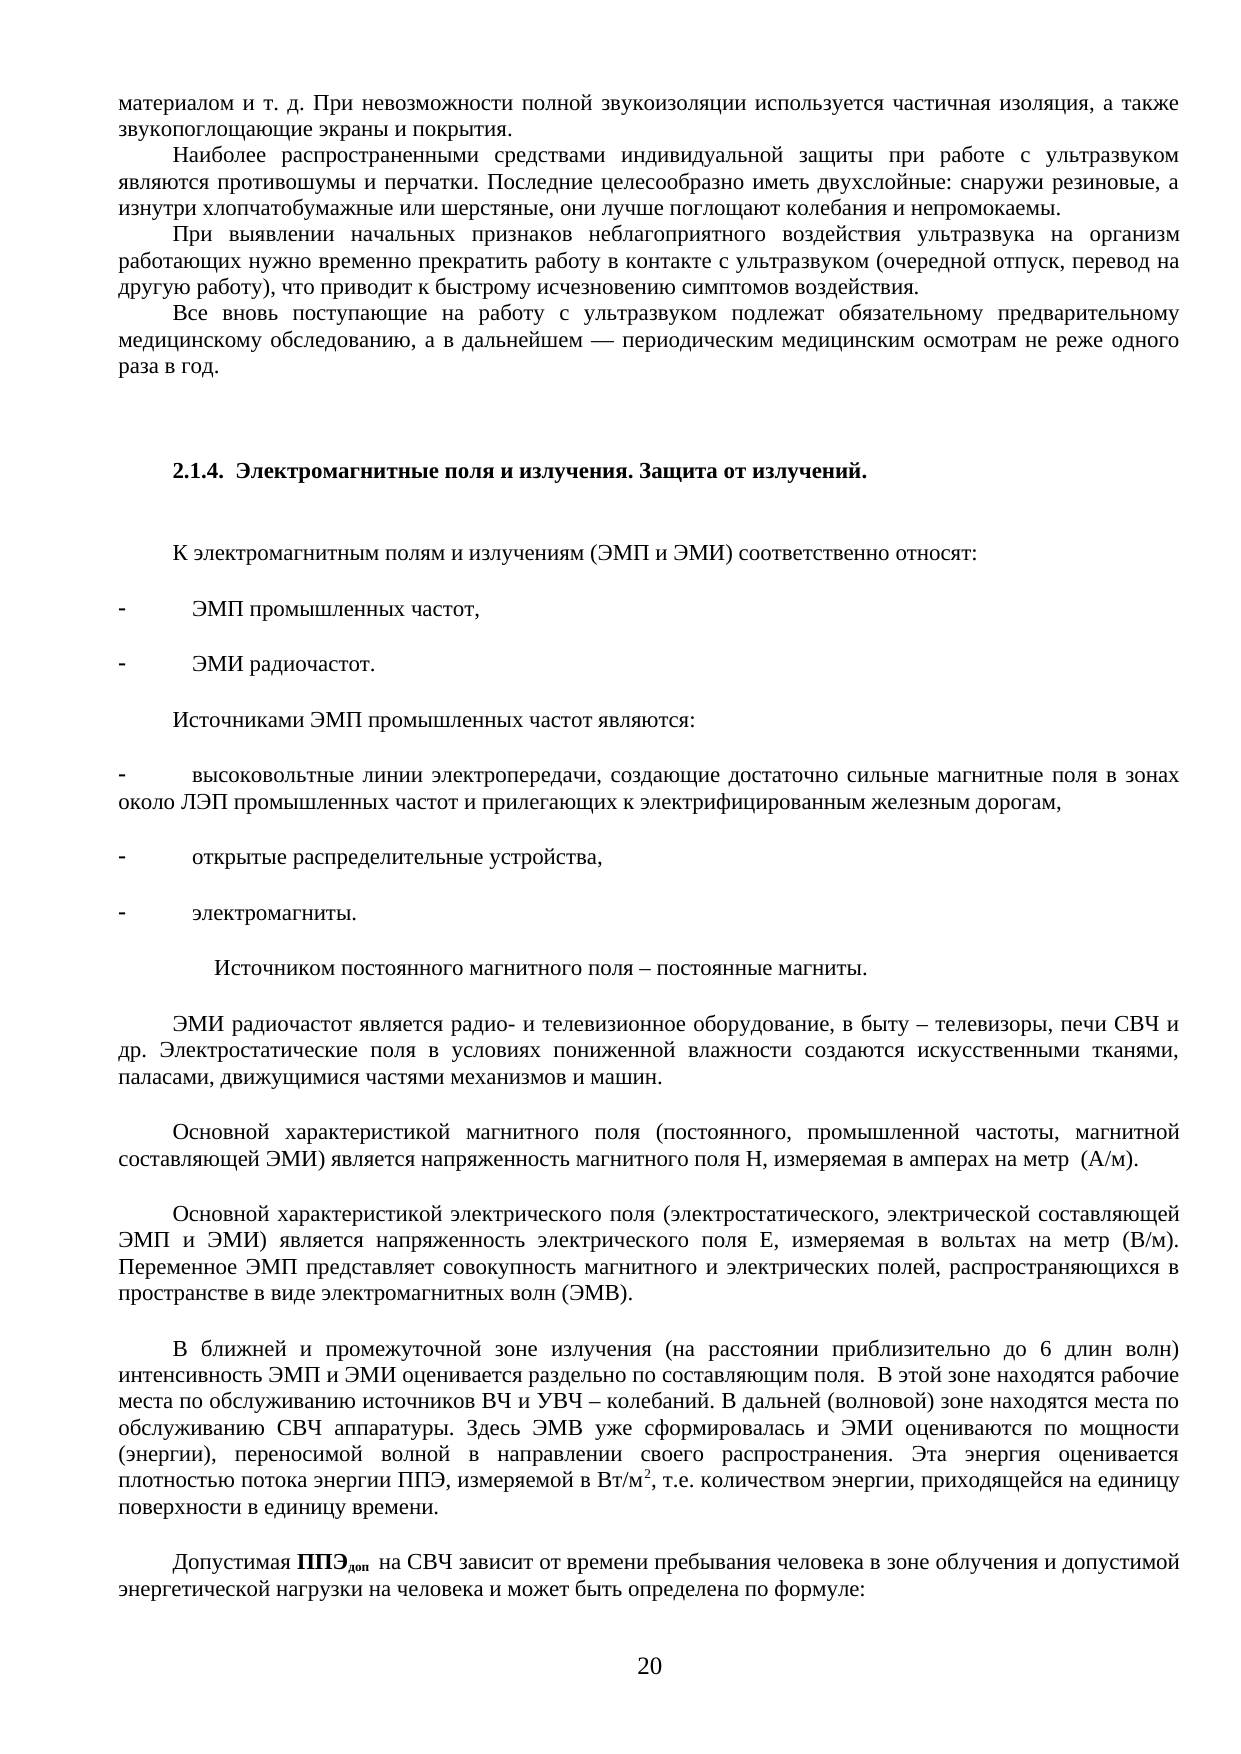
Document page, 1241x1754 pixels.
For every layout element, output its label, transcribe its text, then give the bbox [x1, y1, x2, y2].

list высоковольтные линии электропередачи, создающие достаточно сильные магнитные поля в зонах около ЛЭП промышленных частот и прилегающих к электрифицированным железным дорогам, [118, 762, 1181, 814]
list электромагниты. [118, 899, 1181, 925]
list ЭМИ радиочастот. [118, 651, 1181, 677]
list открытые распределительные устройства, [118, 843, 1181, 870]
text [118, 89, 1181, 141]
text При выявлении начальных признаков неблагоприятного воздействия ультразвука на организм работающих нужно временно прекратить работу в контакте с ультразвуком (очередной отпуск, перевод на другую работу), что приводит к быстрому исчезновению симптомов воздействия. [118, 220, 1181, 299]
text К электромагнитным полям и излучениям (ЭМП и ЭМИ) соответственно относят: [118, 539, 1181, 566]
text Наиболее распространенными средствами индивидуальной защиты при работе с ультразвуком являются противошумы и перчатки. Последние целесообразно иметь двухслойные: снаружи резиновые, а изнутри хлопчатобумажные или шерстяные, они лучше поглощают колебания и непромокаемы. [118, 141, 1181, 220]
text Все вновь поступающие на работу с ультразвуком подлежат обязательному предварительному медицинскому обследованию, а в дальнейшем — периодическим медицинским осмотрам не реже одного раза в год. [118, 299, 1181, 378]
text Основной характеристикой электрического поля (электростатического, электрической составляющей ЭМП и ЭМИ) является напряженность электрического поля Е, измеряемая в вольтах на метр (В/м). Переменное ЭМП представляет совокупность магнитного и электрических полей, распространяющихся в пространстве в виде электромагнитных волн (ЭМВ). [118, 1200, 1181, 1306]
text Источниками ЭМП промышленных частот являются: [118, 706, 1181, 732]
text Основной характеристикой магнитного поля (постоянного, промышленной частоты, магнитной составляющей ЭМИ) является напряженность магнитного поля Н, измеряемая в амперах на метр (А/м). [118, 1118, 1181, 1171]
text 2.1.4. Электромагнитные поля и излучения. Защита от излучений. [118, 458, 1181, 484]
list ЭМП промышленных частот, [118, 595, 1181, 621]
text Допустимая ППЭдоп на СВЧ зависит от времени пребывания человека в зоне облучения и допустимой энергетической нагрузки на человека и может быть определена по формуле: [118, 1548, 1181, 1601]
text Источником постоянного магнитного поля – постоянные магниты. [154, 954, 1181, 981]
text ЭМИ радиочастот является радио- и телевизионное оборудование, в быту – телевизоры, печи СВЧ и др. Электростатические поля в условиях пониженной влажности создаются искусственными тканями, паласами, движущимися частями механизмов и машин. [118, 1010, 1181, 1089]
text В ближней и промежуточной зоне излучения (на расстоянии приблизительно до 6 длин волн) интенсивность ЭМП и ЭМИ оценивается раздельно по составляющим поля. В этой зоне находятся рабочие места по обслуживанию источников ВЧ и УВЧ – колебаний. В дальней (волновой) зоне находятся места по обслуживанию СВЧ аппаратуры. Здесь ЭМВ уже сформировалась и ЭМИ оцениваются по мощности (энергии), переносимой волной в направлении своего распространения. Эта энергия оценивается плотностью потока энергии ППЭ, измеряемой в Вт/м2, т.е. количеством энергии, приходящейся на единицу поверхности в единицу времени. [118, 1335, 1181, 1519]
